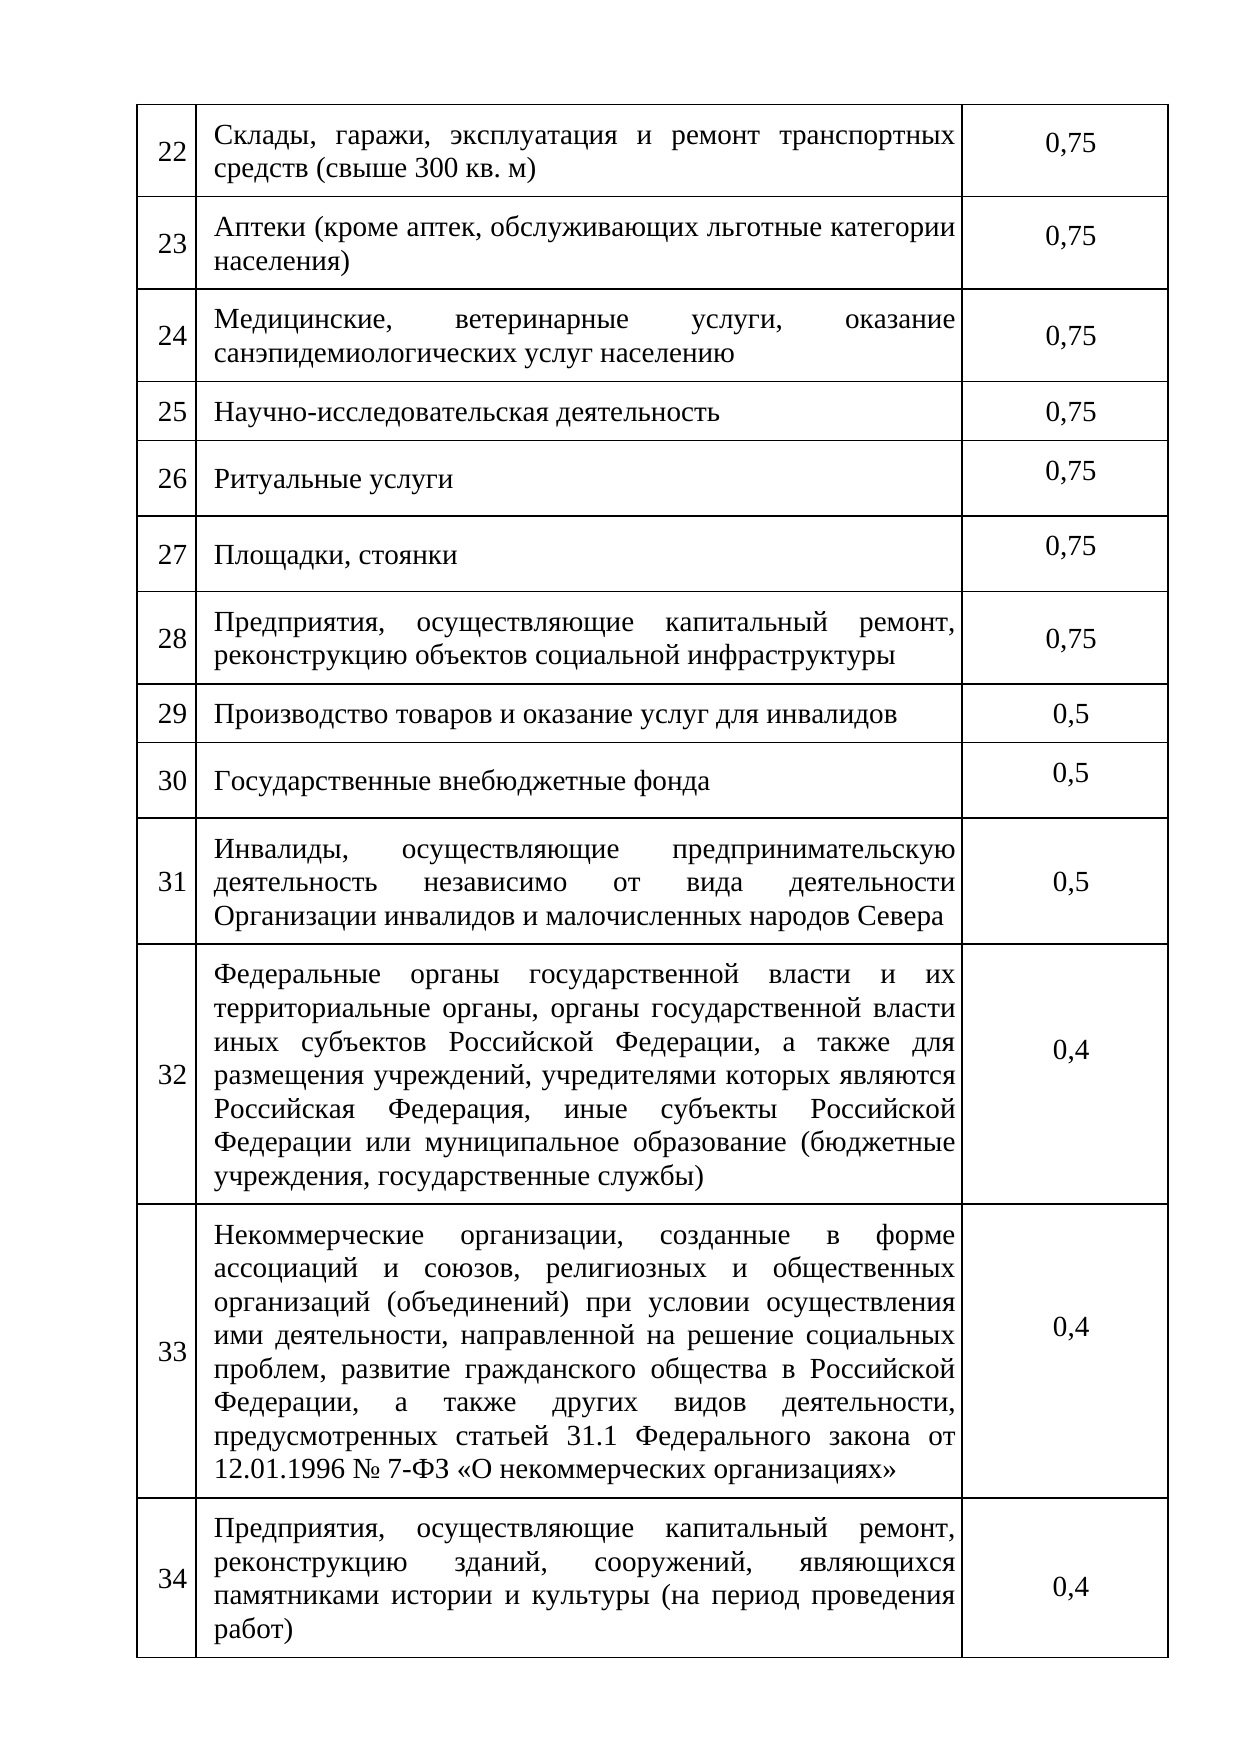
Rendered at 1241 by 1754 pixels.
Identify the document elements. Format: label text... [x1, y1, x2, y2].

table_cell 28 [138, 592, 195, 683]
table_cell Научно-исследовательская деятельность [197, 382, 961, 439]
table_cell Некоммерческие организации, созданные в форме ассоциаций и союзов, религиозных и общественных организаций (объединений) при условии осуществления ими деятельности, направленной на решение социальных проблем, развитие гражданского общества в Российской Федерации, а также других видов деятельности, предусмотренных статьей 31.1 Федерального закона от 12.01.1996 № 7-ФЗ «О некоммерческих организациях» [197, 1205, 961, 1497]
table_cell 29 [138, 685, 195, 742]
table_cell 24 [138, 290, 195, 381]
table_cell Инвалиды, осуществляющие предпринимательскую деятельность независимо от вида деятельности Организации инвалидов и малочисленных народов Севера [197, 819, 961, 943]
table_cell 0,5 [963, 743, 1167, 817]
table_cell 0,75 [963, 517, 1167, 591]
table_cell 0,4 [963, 1499, 1167, 1656]
table_cell 33 [138, 1205, 195, 1497]
table_cell 32 [138, 945, 195, 1203]
table_cell 25 [138, 382, 195, 439]
table_cell 0,75 [963, 592, 1167, 683]
table_cell 31 [138, 819, 195, 943]
table_cell 34 [138, 1499, 195, 1656]
table_cell 0,75 [963, 441, 1167, 515]
table_cell Федеральные органы государственной власти и их территориальные органы, органы государственной власти иных субъектов Российской Федерации, а также для размещения учреждений, учредителями которых являются Российская Федерация, иные субъекты Российской Федерации или муниципальное образование (бюджетные учреждения, государственные службы) [197, 945, 961, 1203]
table_cell 30 [138, 743, 195, 817]
table_cell 0,75 [963, 197, 1167, 288]
table_cell Ритуальные услуги [197, 441, 961, 515]
table_cell Склады, гаражи, эксплуатация и ремонт транспортных средств (свыше ) [197, 105, 961, 196]
table_cell Площадки, стоянки [197, 517, 961, 591]
table_cell 0,5 [963, 819, 1167, 943]
table_cell Предприятия, осуществляющие капитальный ремонт, реконструкцию объектов социальной инфраструктуры [197, 592, 961, 683]
table_cell 0,75 [963, 290, 1167, 381]
table_cell Государственные внебюджетные фонда [197, 743, 961, 817]
table_cell 0,5 [963, 685, 1167, 742]
table_cell 0,4 [963, 1205, 1167, 1497]
table_cell 0,4 [963, 945, 1167, 1203]
table_cell Производство товаров и оказание услуг для инвалидов [197, 685, 961, 742]
table_cell 0,75 [963, 105, 1167, 196]
table_cell 0,75 [963, 382, 1167, 439]
table_cell Медицинские, ветеринарные услуги, оказание санэпидемиологических услуг населению [197, 290, 961, 381]
table_cell 23 [138, 197, 195, 288]
table_cell Аптеки (кроме аптек, обслуживающих льготные категории населения) [197, 197, 961, 288]
table_cell 27 [138, 517, 195, 591]
table_cell 22 [138, 105, 195, 196]
table_cell Предприятия, осуществляющие капитальный ремонт, реконструкцию зданий, сооружений, являющихся памятниками истории и культуры (на период проведения работ) [197, 1499, 961, 1656]
table_cell 26 [138, 441, 195, 515]
